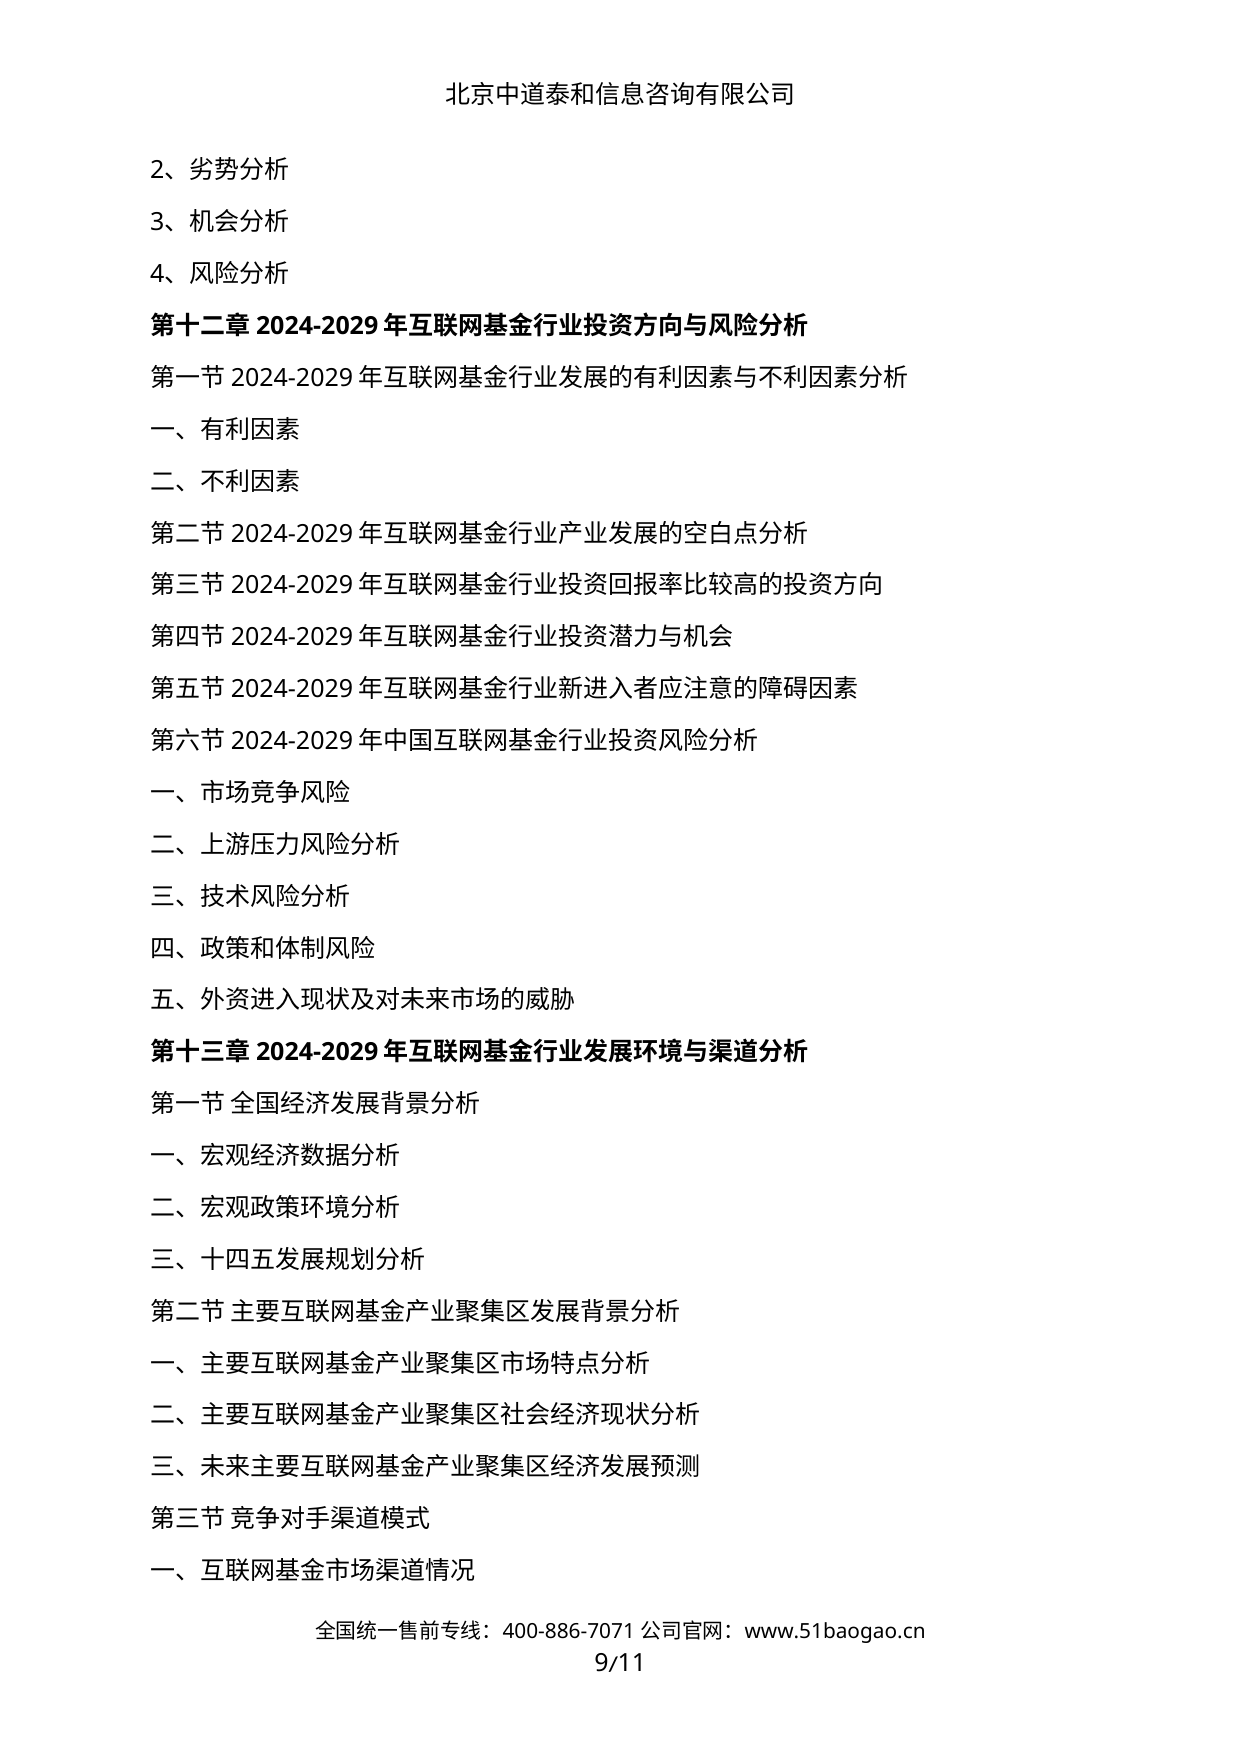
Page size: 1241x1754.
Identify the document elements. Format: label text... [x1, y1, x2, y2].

text 4、风险分析 [150, 254, 1090, 290]
text 一、互联网基金市场渠道情况 [150, 1551, 1090, 1587]
text 三、未来主要互联网基金产业聚集区经济发展预测 [150, 1447, 1090, 1483]
text 第十二章 2024-2029年互联网基金行业投资方向与风险分析 [150, 306, 1090, 342]
text 一、有利因素 [150, 409, 1090, 446]
text 一、主要互联网基金产业聚集区市场特点分析 [150, 1343, 1090, 1379]
text 第三节 2024-2029年互联网基金行业投资回报率比较高的投资方向 [150, 565, 1090, 601]
text 二、上游压力风险分析 [150, 824, 1090, 861]
text 第一节 全国经济发展背景分析 [150, 1084, 1090, 1120]
text 二、主要互联网基金产业聚集区社会经济现状分析 [150, 1395, 1090, 1431]
text 三、技术风险分析 [150, 876, 1090, 912]
text 二、不利因素 [150, 461, 1090, 497]
text 3、机会分析 [150, 202, 1090, 238]
text 四、政策和体制风险 [150, 928, 1090, 964]
text 三、十四五发展规划分析 [150, 1239, 1090, 1276]
text 第二节 主要互联网基金产业聚集区发展背景分析 [150, 1291, 1090, 1327]
text 2、劣势分析 [150, 150, 1090, 186]
text 第一节 2024-2029年互联网基金行业发展的有利因素与不利因素分析 [150, 357, 1090, 394]
text 一、市场竞争风险 [150, 772, 1090, 809]
text 一、宏观经济数据分析 [150, 1136, 1090, 1172]
text 第三节 竞争对手渠道模式 [150, 1499, 1090, 1535]
text 第四节 2024-2029年互联网基金行业投资潜力与机会 [150, 617, 1090, 653]
text 第六节 2024-2029年中国互联网基金行业投资风险分析 [150, 721, 1090, 757]
text 二、宏观政策环境分析 [150, 1187, 1090, 1224]
text 第二节 2024-2029年互联网基金行业产业发展的空白点分析 [150, 513, 1090, 549]
text 第五节 2024-2029年互联网基金行业新进入者应注意的障碍因素 [150, 669, 1090, 705]
text 五、外资进入现状及对未来市场的威胁 [150, 980, 1090, 1016]
text 第十三章 2024-2029年互联网基金行业发展环境与渠道分析 [150, 1032, 1090, 1068]
